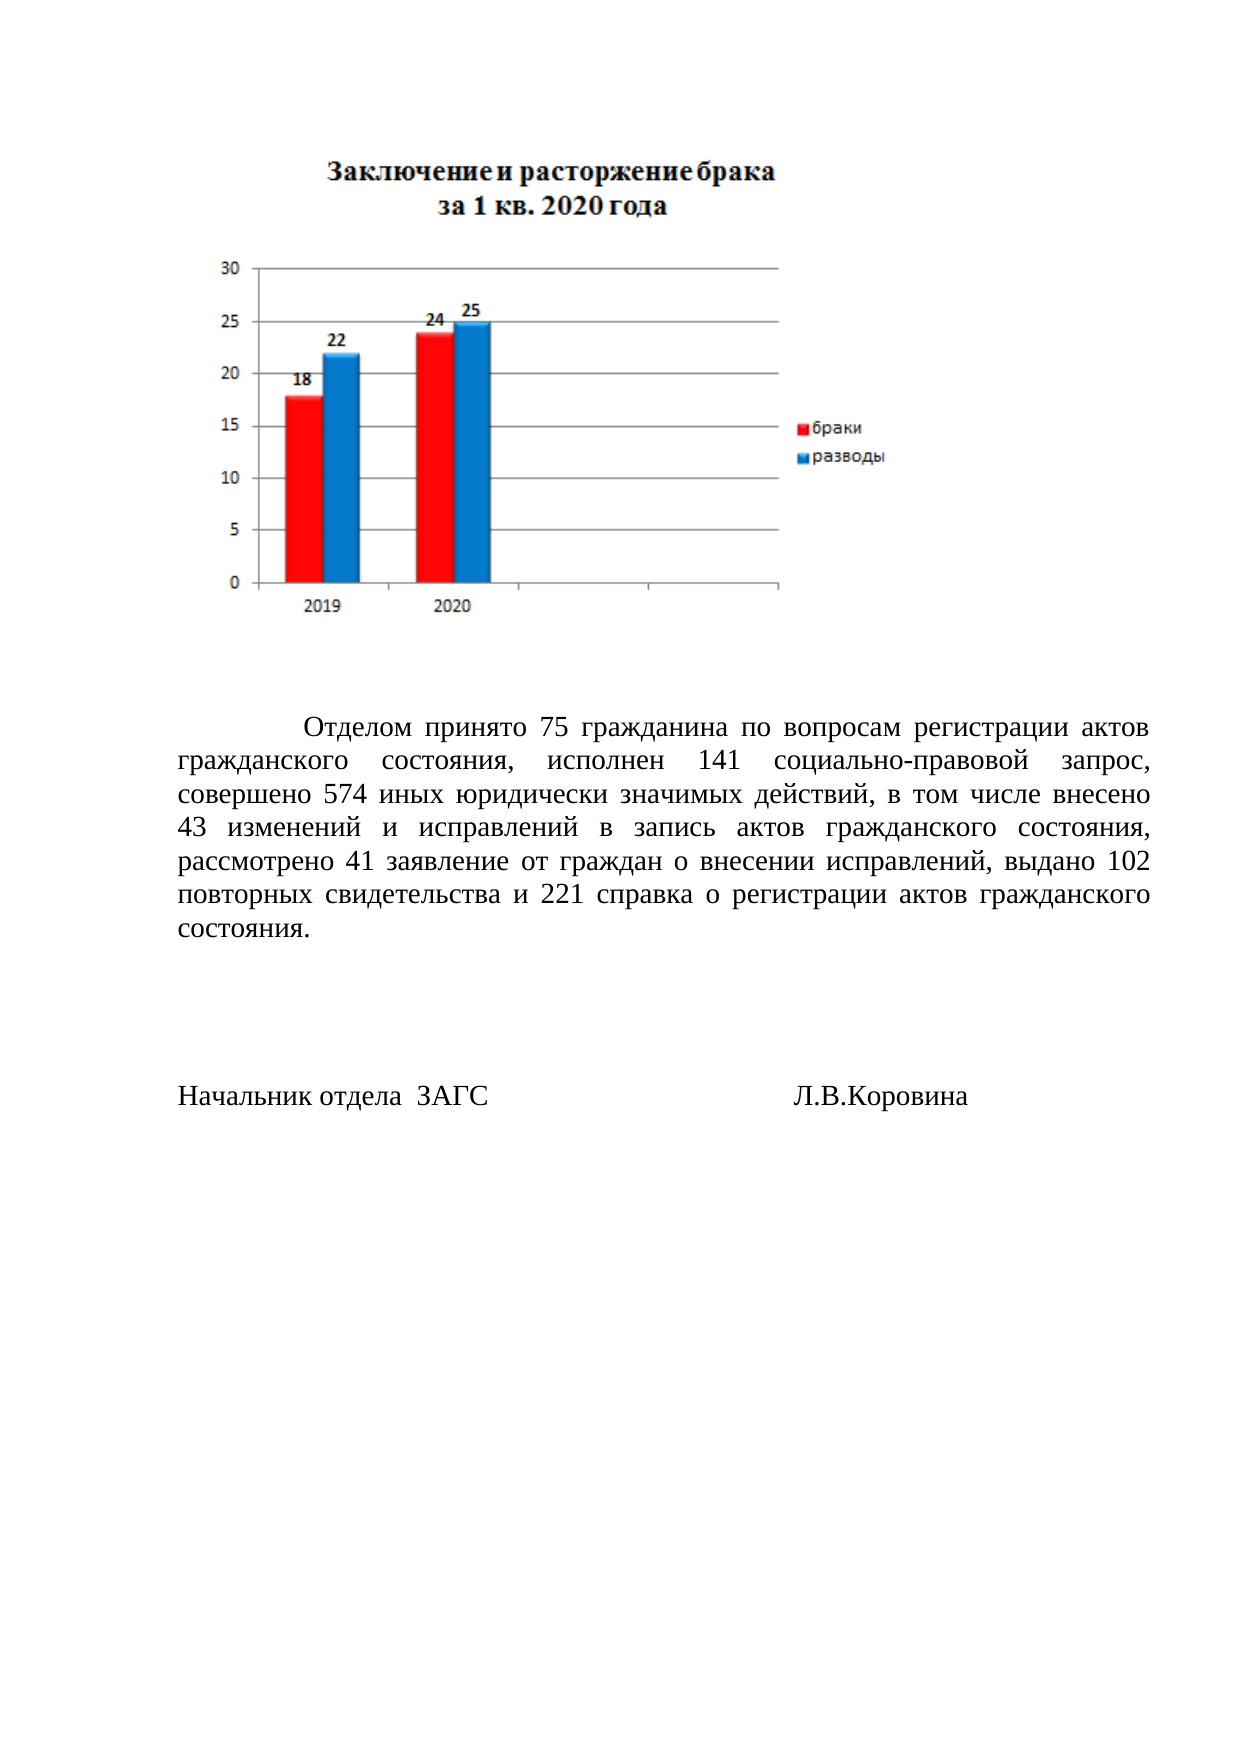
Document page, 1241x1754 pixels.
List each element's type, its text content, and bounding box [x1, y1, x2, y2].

picture [177, 118, 928, 681]
text Отделом принято 75 гражданина по вопросам регистрации актов гражданского состояния, исполнен 141 социально-правовой запрос, совершено 574 иных юридически значимых действий, в том числе внесено 43 изменений и исправлений в запись актов гражданского состояния, рассмотрено 41 заявление от граждан о внесении исправлений, выдано 102 повторных свидетельства и 221 справка о регистрации актов гражданского состояния. [177, 709, 1152, 943]
text Начальник отдела ЗАГС Л.В.Коровина [177, 1078, 1152, 1111]
